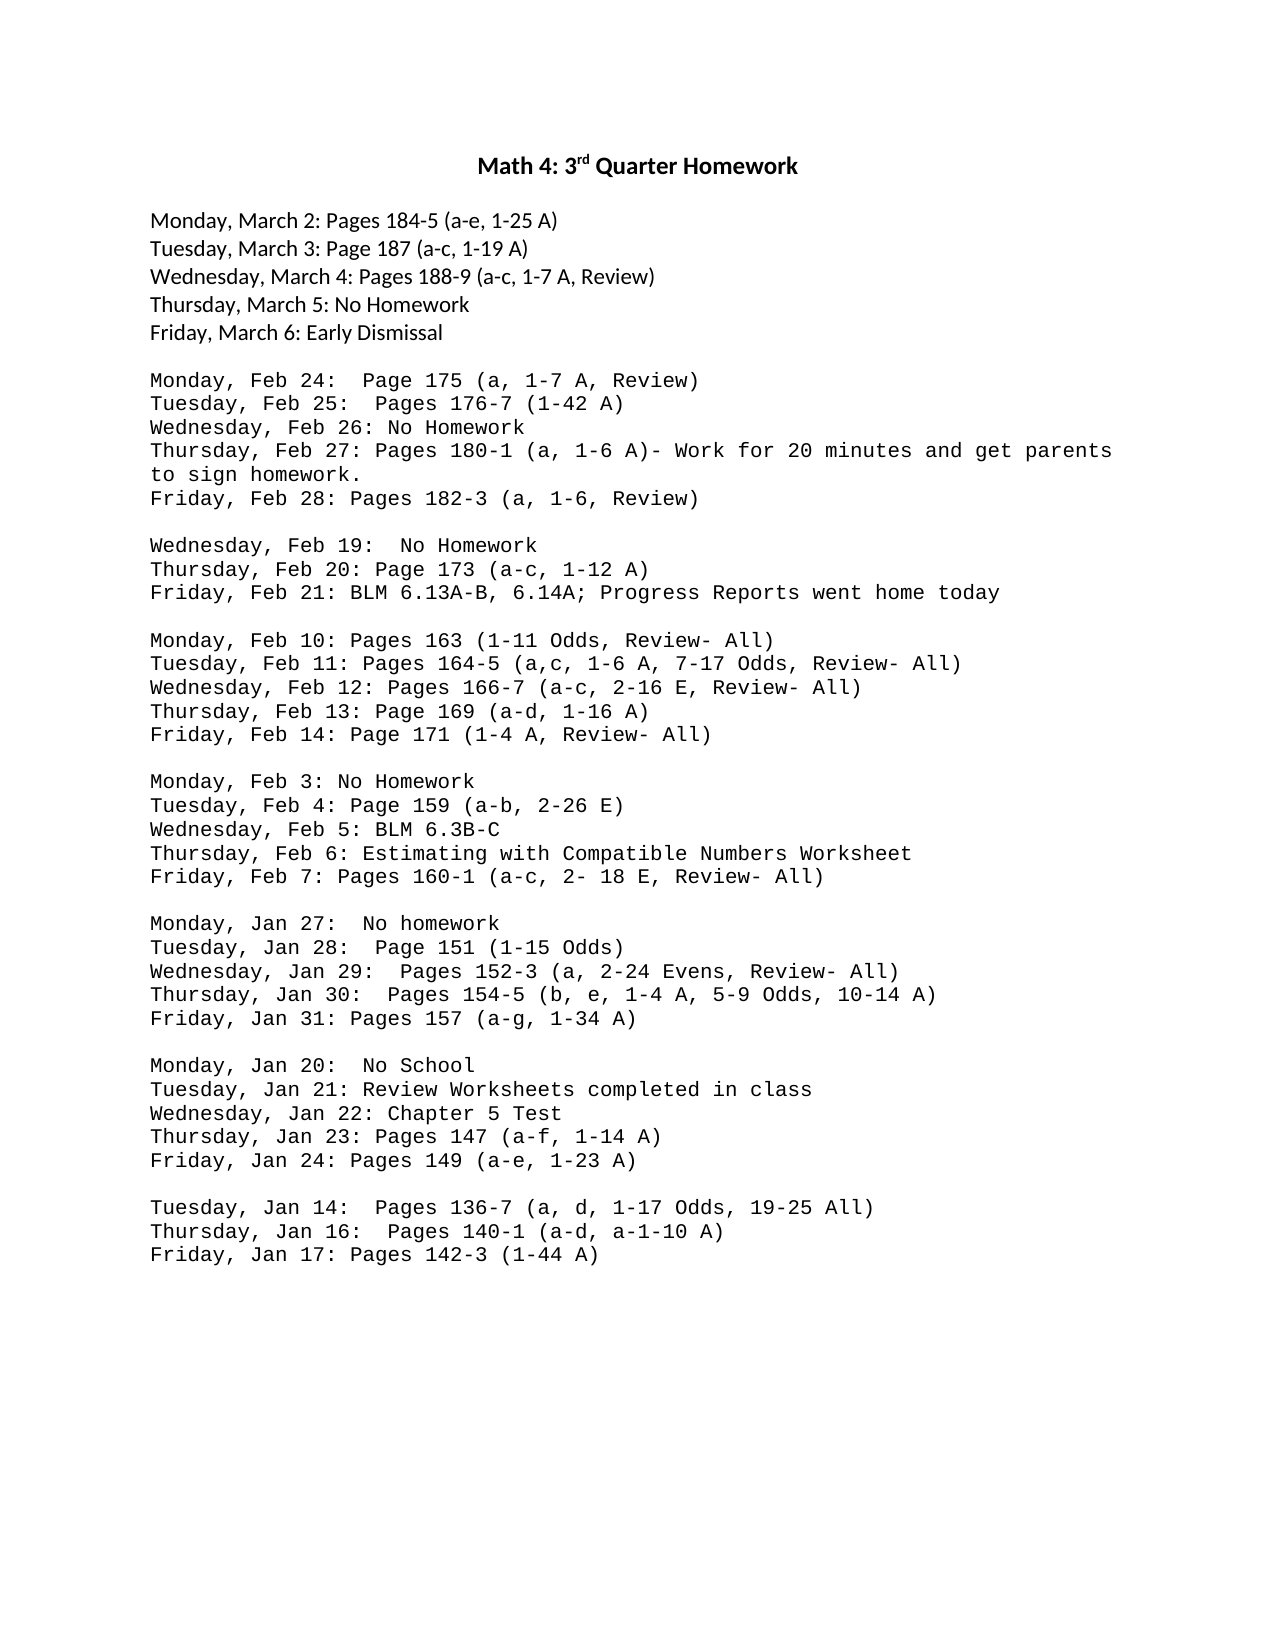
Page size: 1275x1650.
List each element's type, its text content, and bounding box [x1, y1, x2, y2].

text Wednesday, Feb 19: No Homework Thursday, Feb 20: Page 173 (a-c, 1-12 A) Friday, Feb 21: BLM 6.13A-B, 6.14A; Progress Reports went home today [150, 535, 1125, 606]
text Tuesday, Jan 14: Pages 136-7 (a, d, 1-17 Odds, 19-25 All) Thursday, Jan 16: Pages 140-1 (a-d, a-1-10 A) Friday, Jan 17: Pages 142-3 (1-44 A) [150, 1173, 1125, 1268]
text Monday, Feb 3: No Homework Tuesday, Feb 4: Page 159 (a-b, 2-26 E) Wednesday, Feb 5: BLM 6.3B-C Thursday, Feb 6: Estimating with Compatible Numbers Worksheet Friday, Feb 7: Pages 160-1 (a-c, 2- 18 E, Review- All) [150, 772, 1125, 890]
text Monday, Feb 24: Page 175 (a, 1-7 A, Review) Tuesday, Feb 25: Pages 176-7 (1-42 A) Wednesday, Feb 26: No Homework Thursday, Feb 27: Pages 180-1 (a, 1-6 A)- Work for 20 minutes and get parents to sign homework. Friday, Feb 28: Pages 182-3 (a, 1-6, Review) [150, 369, 1125, 511]
text Monday, Feb 10: Pages 163 (1-11 Odds, Review- All) Tuesday, Feb 11: Pages 164-5 (a,c, 1-6 A, 7-17 Odds, Review- All) Wednesday, Feb 12: Pages 166-7 (a-c, 2-16 E, Review- All) Thursday, Feb 13: Page 169 (a-d, 1-16 A) Friday, Feb 14: Page 171 (1-4 A, Review- All) [150, 630, 1125, 748]
text Monday, Jan 27: No homework Tuesday, Jan 28: Page 151 (1-15 Odds) Wednesday, Jan 29: Pages 152-3 (a, 2-24 Evens, Review- All) Thursday, Jan 30: Pages 154-5 (b, e, 1-4 A, 5-9 Odds, 10-14 A) Friday, Jan 31: Pages 157 (a-g, 1-34 A) [150, 913, 1125, 1032]
text Monday, Jan 20: No School Tuesday, Jan 21: Review Worksheets completed in class Wednesday, Jan 22: Chapter 5 Test Thursday, Jan 23: Pages 147 (a-f, 1-14 A) Friday, Jan 24: Pages 149 (a-e, 1-23 A) [150, 1055, 1125, 1173]
text Math 4: 3rd Quarter Homework [150, 150, 1125, 181]
text Monday, March 2: Pages 184-5 (a-e, 1-25 A) Tuesday, March 3: Page 187 (a-c, 1-19 A) Wednesday, March 4: Pages 188-9 (a-c, 1-7 A, Review) Thursday, March 5: No Homework Friday, March 6: Early Dismissal [150, 206, 1125, 346]
